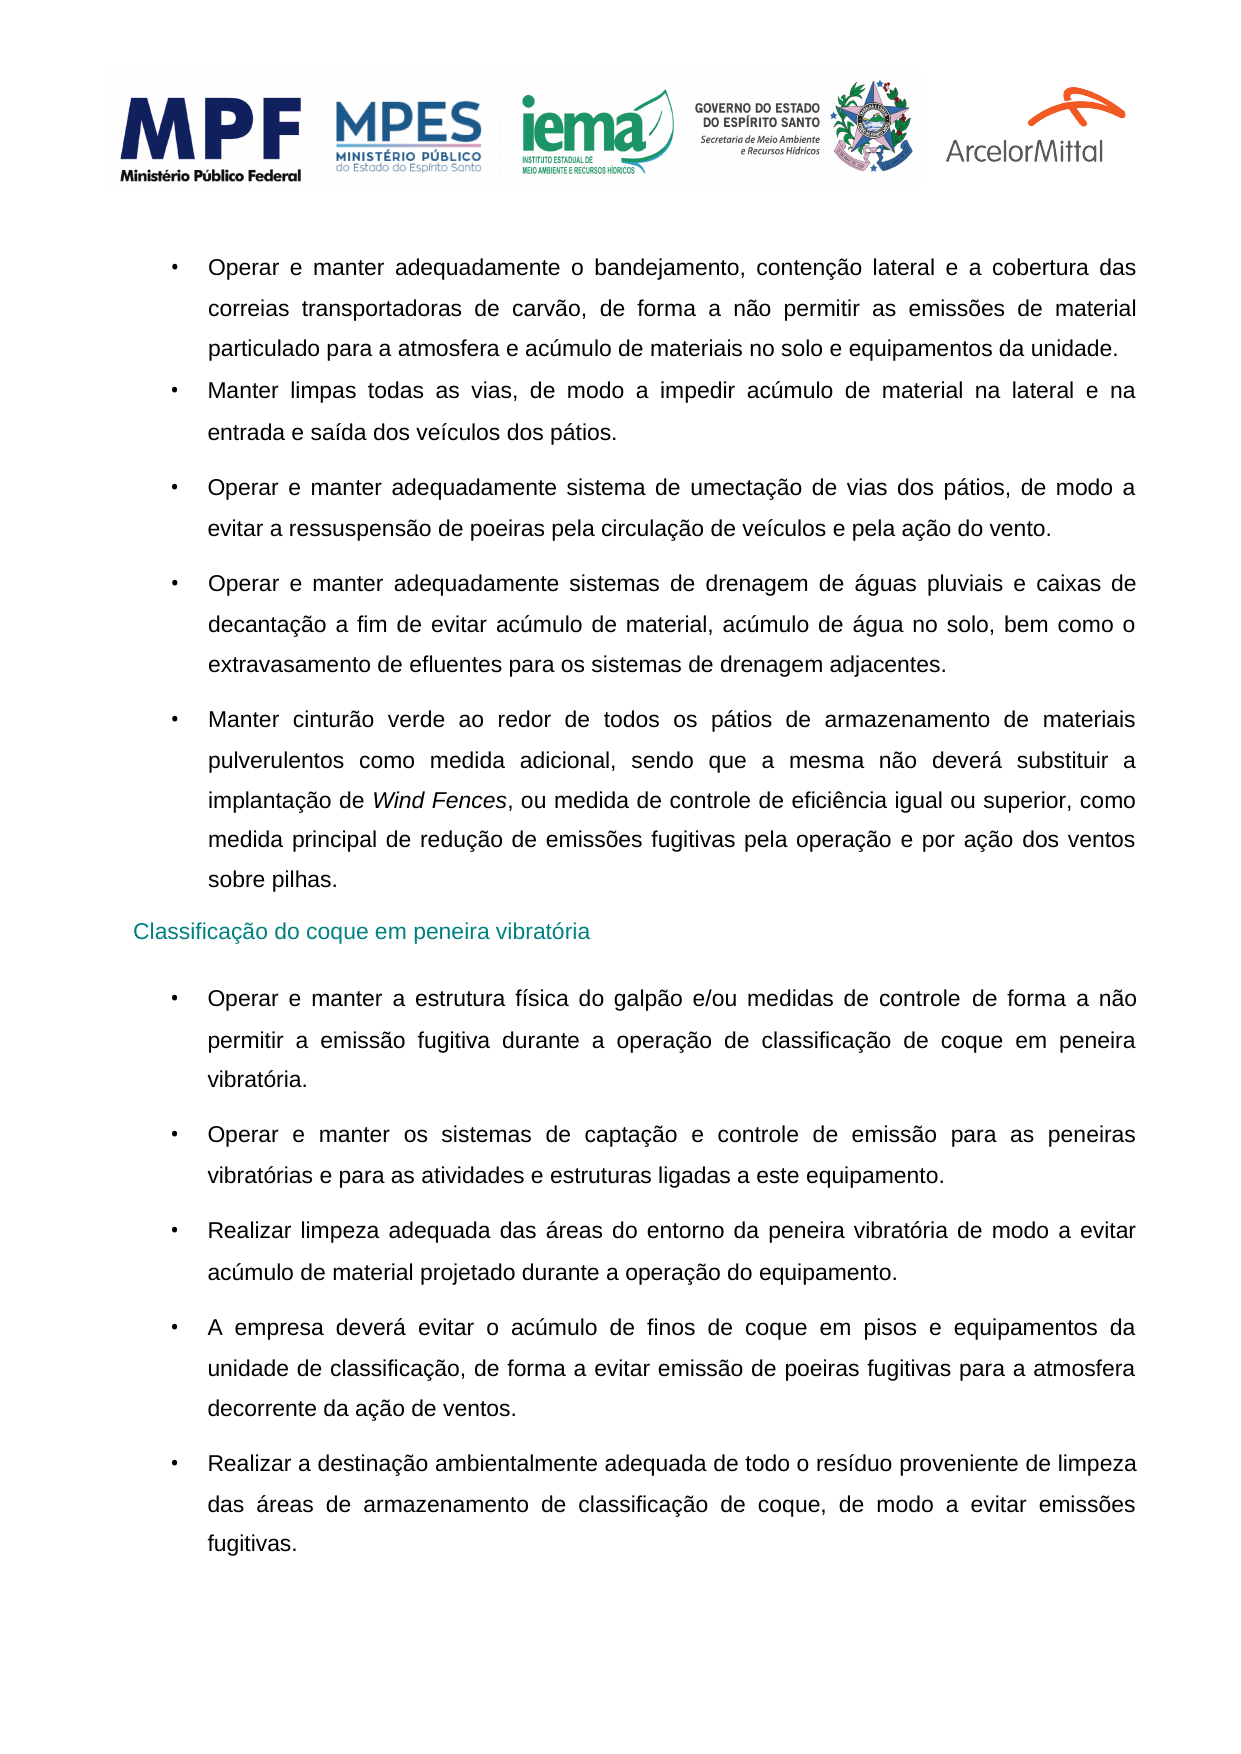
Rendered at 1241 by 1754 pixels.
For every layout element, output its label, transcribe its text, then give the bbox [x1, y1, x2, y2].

list Manter cinturão verde ao redor de todos os pátios de armazenamento de materiais pulverulentos como medida adicional, sendo que a mesma não deverá substituir a implantação de Wind Fences, ou medida de controle de eficiência igual ou superior, como medida principal de redução de emissões fugitivas pela operação e por ação dos ventos sobre pilhas. [170, 703, 1137, 892]
subtitle Classificação do coque em peneira vibratória [133, 918, 1137, 944]
list Realizar limpeza adequada das áreas do entorno da peneira vibratória de modo a evitar acúmulo de material projetado durante a operação do equipamento. [170, 1214, 1137, 1285]
picture [107, 68, 923, 189]
list Operar e manter os sistemas de captação e controle de emissão para as peneiras vibratórias e para as atividades e estruturas ligadas a este equipamento. [170, 1118, 1137, 1189]
picture [946, 87, 1126, 162]
list Manter limpas todas as vias, de modo a impedir acúmulo de material na lateral e na entrada e saída dos veículos dos pátios. [170, 374, 1137, 445]
list Operar e manter adequadamente sistema de umectação de vias dos pátios, de modo a evitar a ressuspensão de poeiras pela circulação de veículos e pela ação do vento. [170, 471, 1137, 541]
list Realizar a destinação ambientalmente adequada de todo o resíduo proveniente de limpeza das áreas de armazenamento de classificação de coque, de modo a evitar emissões fugitivas. [170, 1447, 1137, 1557]
list Operar e manter adequadamente sistemas de drenagem de águas pluviais e caixas de decantação a fim de evitar acúmulo de material, acúmulo de água no solo, bem como o extravasamento de efluentes para os sistemas de drenagem adjacentes. [170, 567, 1137, 677]
list Operar e manter a estrutura física do galpão e/ou medidas de controle de forma a não permitir a emissão fugitiva durante a operação de classificação de coque em peneira vibratória. [170, 982, 1137, 1092]
list A empresa deverá evitar o acúmulo de finos de coque em pisos e equipamentos da unidade de classificação, de forma a evitar emissão de poeiras fugitivas para a atmosfera decorrente da ação de ventos. [170, 1311, 1137, 1421]
list Operar e manter adequadamente o bandejamento, contenção lateral e a cobertura das correias transportadoras de carvão, de forma a não permitir as emissões de material particulado para a atmosfera e acúmulo de materiais no solo e equipamentos da unidade. [170, 251, 1137, 361]
